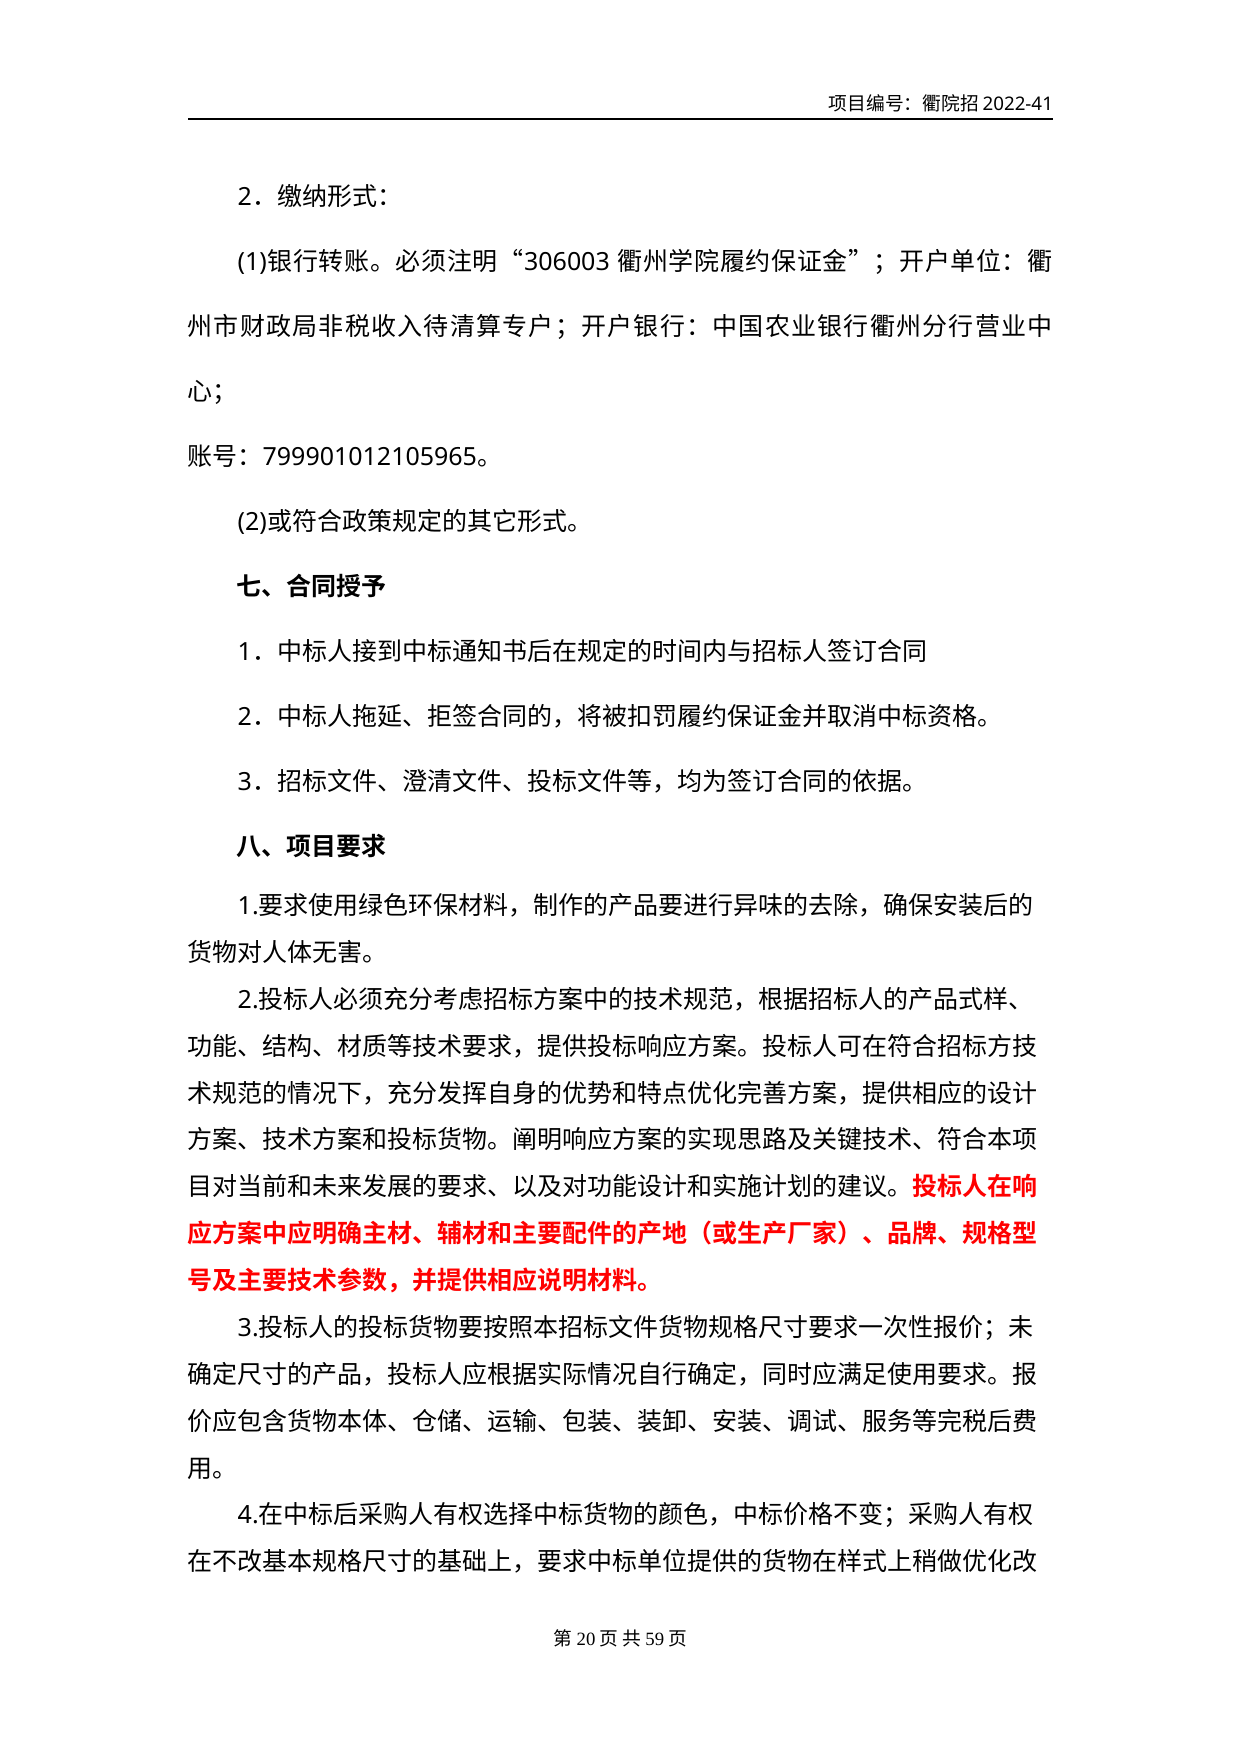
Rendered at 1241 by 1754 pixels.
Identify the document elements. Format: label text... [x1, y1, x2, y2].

text (2)或符合政策规定的其它形式。 [187, 487, 1053, 552]
text (1)银行转账。必须注明“306003 衢州学院履约保证金”；开户单位：衢州市财政局非税收入待清算专户；开户银行：中国农业银行衢州分行营业中心； [187, 227, 1053, 422]
text 七、合同授予 [187, 552, 1053, 617]
text 3.投标人的投标货物要按照本招标文件货物规格尺寸要求一次性报价；未确定尺寸的产品，投标人应根据实际情况自行确定，同时应满足使用要求。报价应包含货物本体、仓储、运输、包装、装卸、安装、调试、服务等完税后费用。 [187, 1299, 1053, 1486]
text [187, 1486, 1053, 1580]
text 2.投标人必须充分考虑招标方案中的技术规范，根据招标人的产品式样、功能、结构、材质等技术要求，提供投标响应方案。投标人可在符合招标方技术规范的情况下，充分发挥自身的优势和特点优化完善方案，提供相应的设计方案、技术方案和投标货物。阐明响应方案的实现思路及关键技术、符合本项目对当前和未来发展的要求、以及对功能设计和实施计划的建议。投标人在响应方案中应明确主材、辅材和主要配件的产地（或生产厂家）、品牌、规格型号及主要技术参数，并提供相应说明材料。 [187, 971, 1053, 1299]
text 1．中标人接到中标通知书后在规定的时间内与招标人签订合同 [187, 617, 1053, 682]
text 账号：799901012105965。 [187, 422, 1053, 487]
text 2．中标人拖延、拒签合同的，将被扣罚履约保证金并取消中标资格。 [187, 682, 1053, 747]
text 2．缴纳形式： [187, 162, 1053, 227]
text 3．招标文件、澄清文件、投标文件等，均为签订合同的依据。 [187, 747, 1053, 812]
text 1.要求使用绿色环保材料，制作的产品要进行异味的去除，确保安装后的货物对人体无害。 [187, 877, 1053, 971]
text 八、项目要求 [187, 812, 1053, 877]
